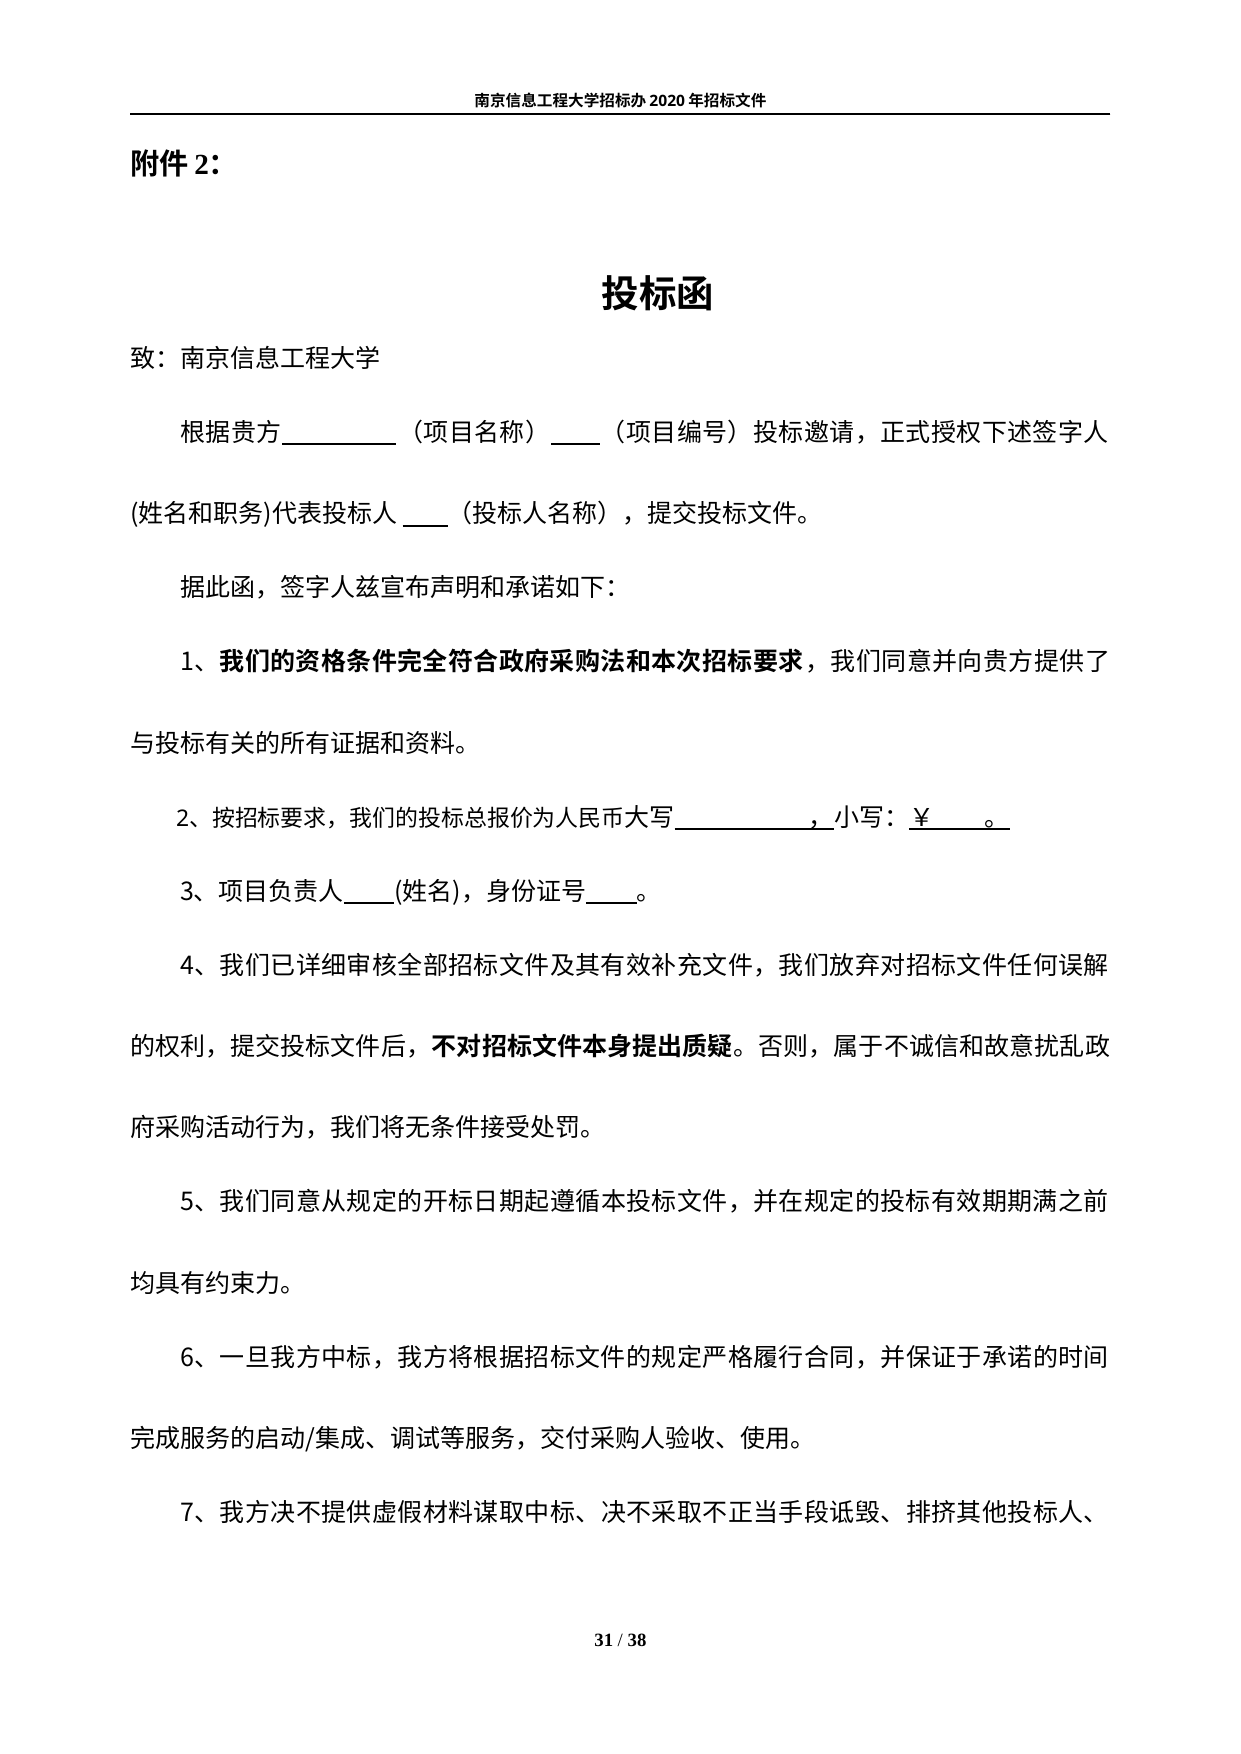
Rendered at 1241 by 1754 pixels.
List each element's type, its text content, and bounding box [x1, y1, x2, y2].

text 5、我们同意从规定的开标日期起遵循本投标文件，并在规定的投标有效期期满之前均具有约束力。 [130, 1167, 1110, 1314]
text 投标函 [130, 259, 1110, 324]
text 1、我们的资格条件完全符合政府采购法和本次招标要求，我们同意并向贵方提供了与投标有关的所有证据和资料。 [130, 627, 1110, 774]
text 根据贵方 （项目名称） （项目编号）投标邀请，正式授权下述签字人 (姓名和职务)代表投标人 （投标人名称），提交投标文件。 [130, 398, 1110, 544]
text 6、一旦我方中标，我方将根据招标文件的规定严格履行合同，并保证于承诺的时间完成服务的启动/集成、调试等服务，交付采购人验收、使用。 [130, 1323, 1110, 1469]
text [130, 1478, 1110, 1543]
text 据此函，签字人兹宣布声明和承诺如下： [130, 553, 1110, 618]
text 4、我们已详细审核全部招标文件及其有效补充文件，我们放弃对招标文件任何误解的权利，提交投标文件后，不对招标文件本身提出质疑。否则，属于不诚信和故意扰乱政府采购活动行为，我们将无条件接受处罚。 [130, 931, 1110, 1158]
text 附件2： [130, 129, 1110, 194]
text 3、项目负责人 (姓名)，身份证号 。 [130, 857, 1110, 922]
text 致：南京信息工程大学 [130, 324, 1110, 389]
text 2、按招标要求，我们的投标总报价为人民币大写 ，小写：￥ 。 [130, 783, 1110, 848]
